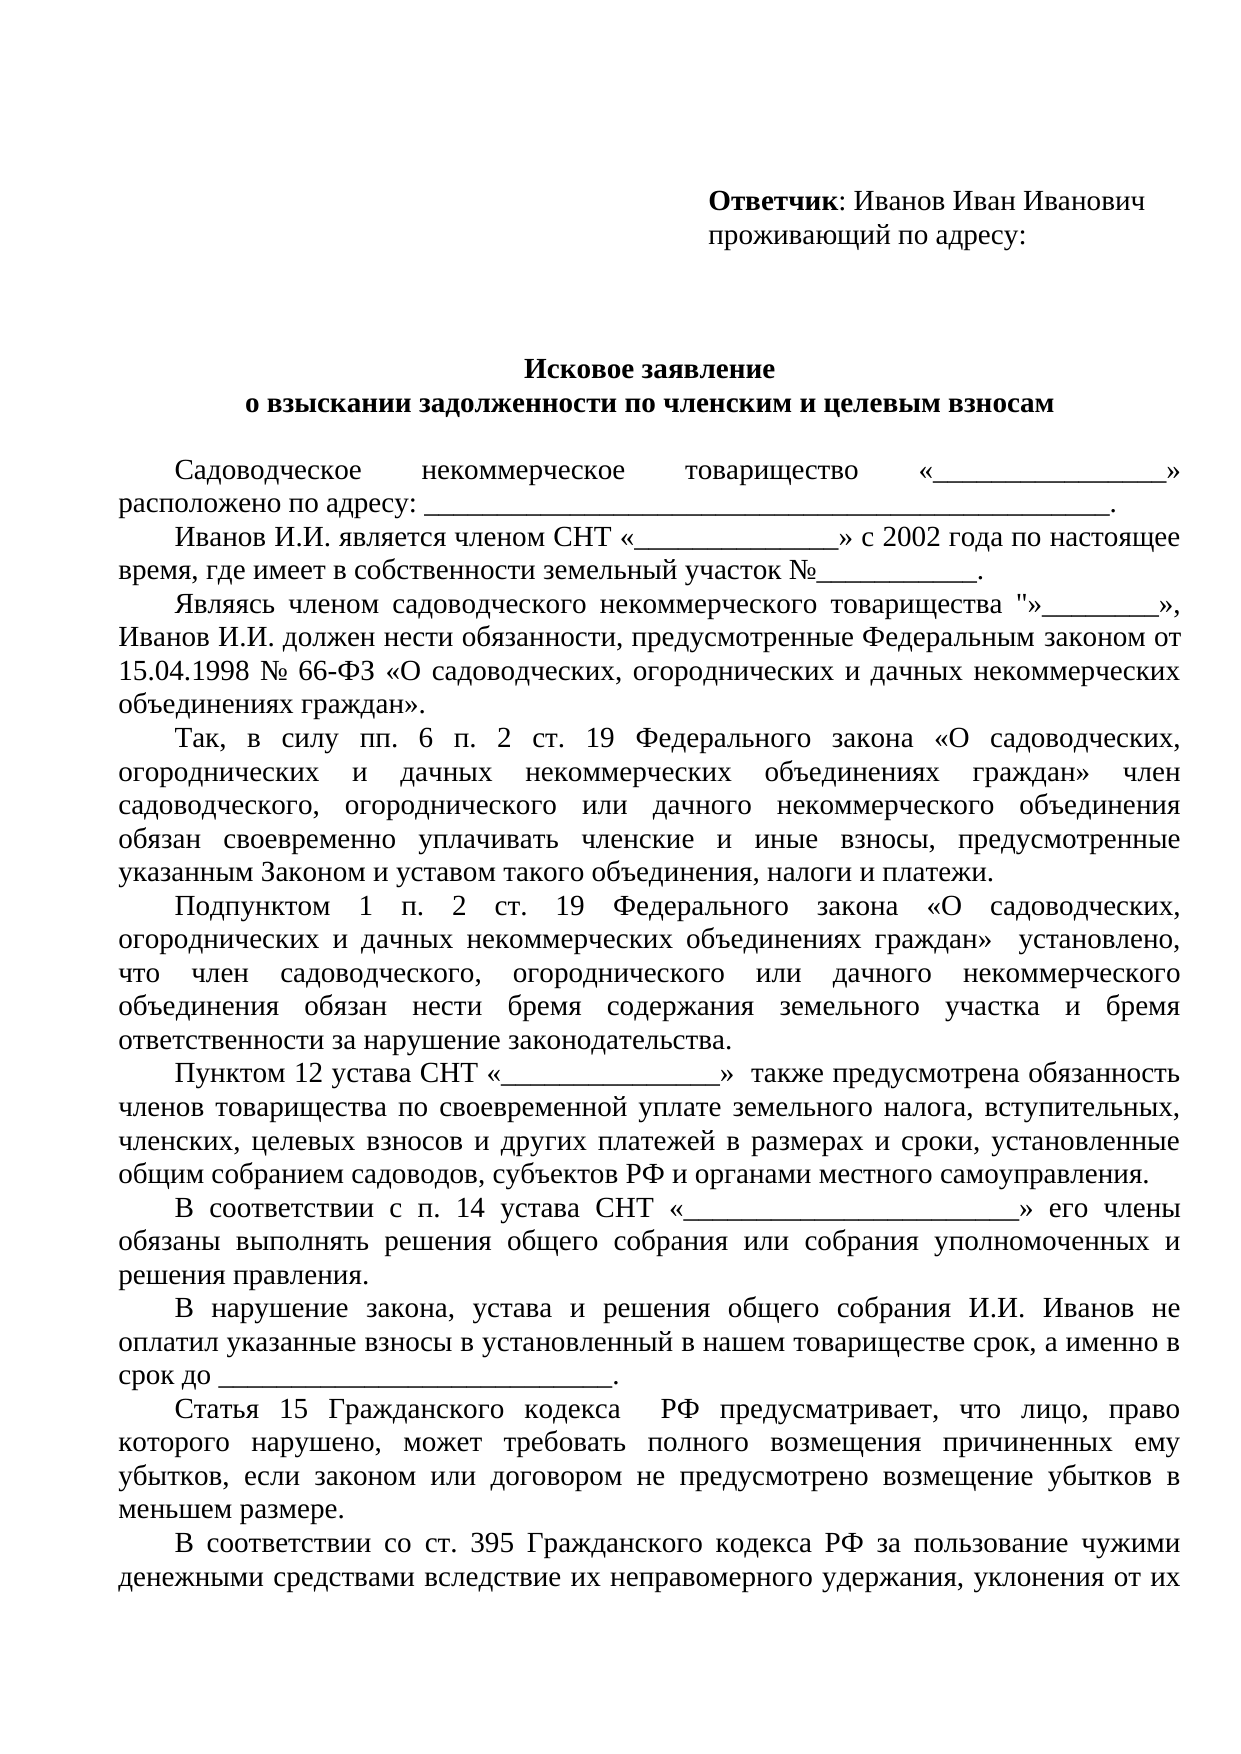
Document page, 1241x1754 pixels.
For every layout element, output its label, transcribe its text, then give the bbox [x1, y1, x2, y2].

text Ответчик: Иванов Иван Иванович [634, 183, 1181, 217]
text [118, 1525, 1181, 1592]
text Исковое заявление [118, 351, 1181, 385]
text Являясь членом садоводческого некоммерческого товарищества "»________», Иванов И.И. должен нести обязанности, предусмотренные Федеральным законом от 15.04.1998 № 66-ФЗ «О садоводческих, огороднических и дачных некоммерческих объединениях граждан». [118, 586, 1181, 720]
text В соответствии с п. 14 устава СНТ «_______________________» его члены обязаны выполнять решения общего собрания или собрания уполномоченных и решения правления. [118, 1190, 1181, 1290]
text В нарушение закона, устава и решения общего собрания И.И. Иванов не оплатил указанные взносы в установленный в нашем товариществе срок, а именно в срок до ___________________________. [118, 1290, 1181, 1391]
text Пунктом 12 устава СНТ «_______________» также предусмотрена обязанность членов товарищества по своевременной уплате земельного налога, вступительных, членских, целевых взносов и других платежей в размерах и сроки, установленные общим собранием садоводов, субъектов РФ и органами местного самоуправления. [118, 1056, 1181, 1190]
text Садоводческое некоммерческое товарищество «________________» расположено по адресу: _______________________________________________. [118, 452, 1181, 519]
text о взыскании задолженности по членским и целевым взносам [118, 385, 1181, 418]
text Подпунктом 1 п. 2 ст. 19 Федерального закона «О садоводческих, огороднических и дачных некоммерческих объединениях граждан» установлено, что член садоводческого, огороднического или дачного некоммерческого объединения обязан нести бремя содержания земельного участка и бремя ответственности за нарушение законодательства. [118, 888, 1181, 1056]
text Статья 15 Гражданского кодекса РФ предусматривает, что лицо, право которого нарушено, может требовать полного возмещения причиненных ему убытков, если законом или договором не предусмотрено возмещение убытков в меньшем размере. [118, 1391, 1181, 1525]
text проживающий по адресу: [634, 217, 1181, 251]
text Так, в силу пп. 6 п. 2 ст. 19 Федерального закона «О садоводческих, огороднических и дачных некоммерческих объединениях граждан» член садоводческого, огороднического или дачного некоммерческого объединения обязан своевременно уплачивать членские и иные взносы, предусмотренные указанным Законом и уставом такого объединения, налоги и платежи. [118, 720, 1181, 888]
text Иванов И.И. является членом СНТ «______________» с 2002 года по настоящее время, где имеет в собственности земельный участок №___________. [118, 519, 1181, 586]
